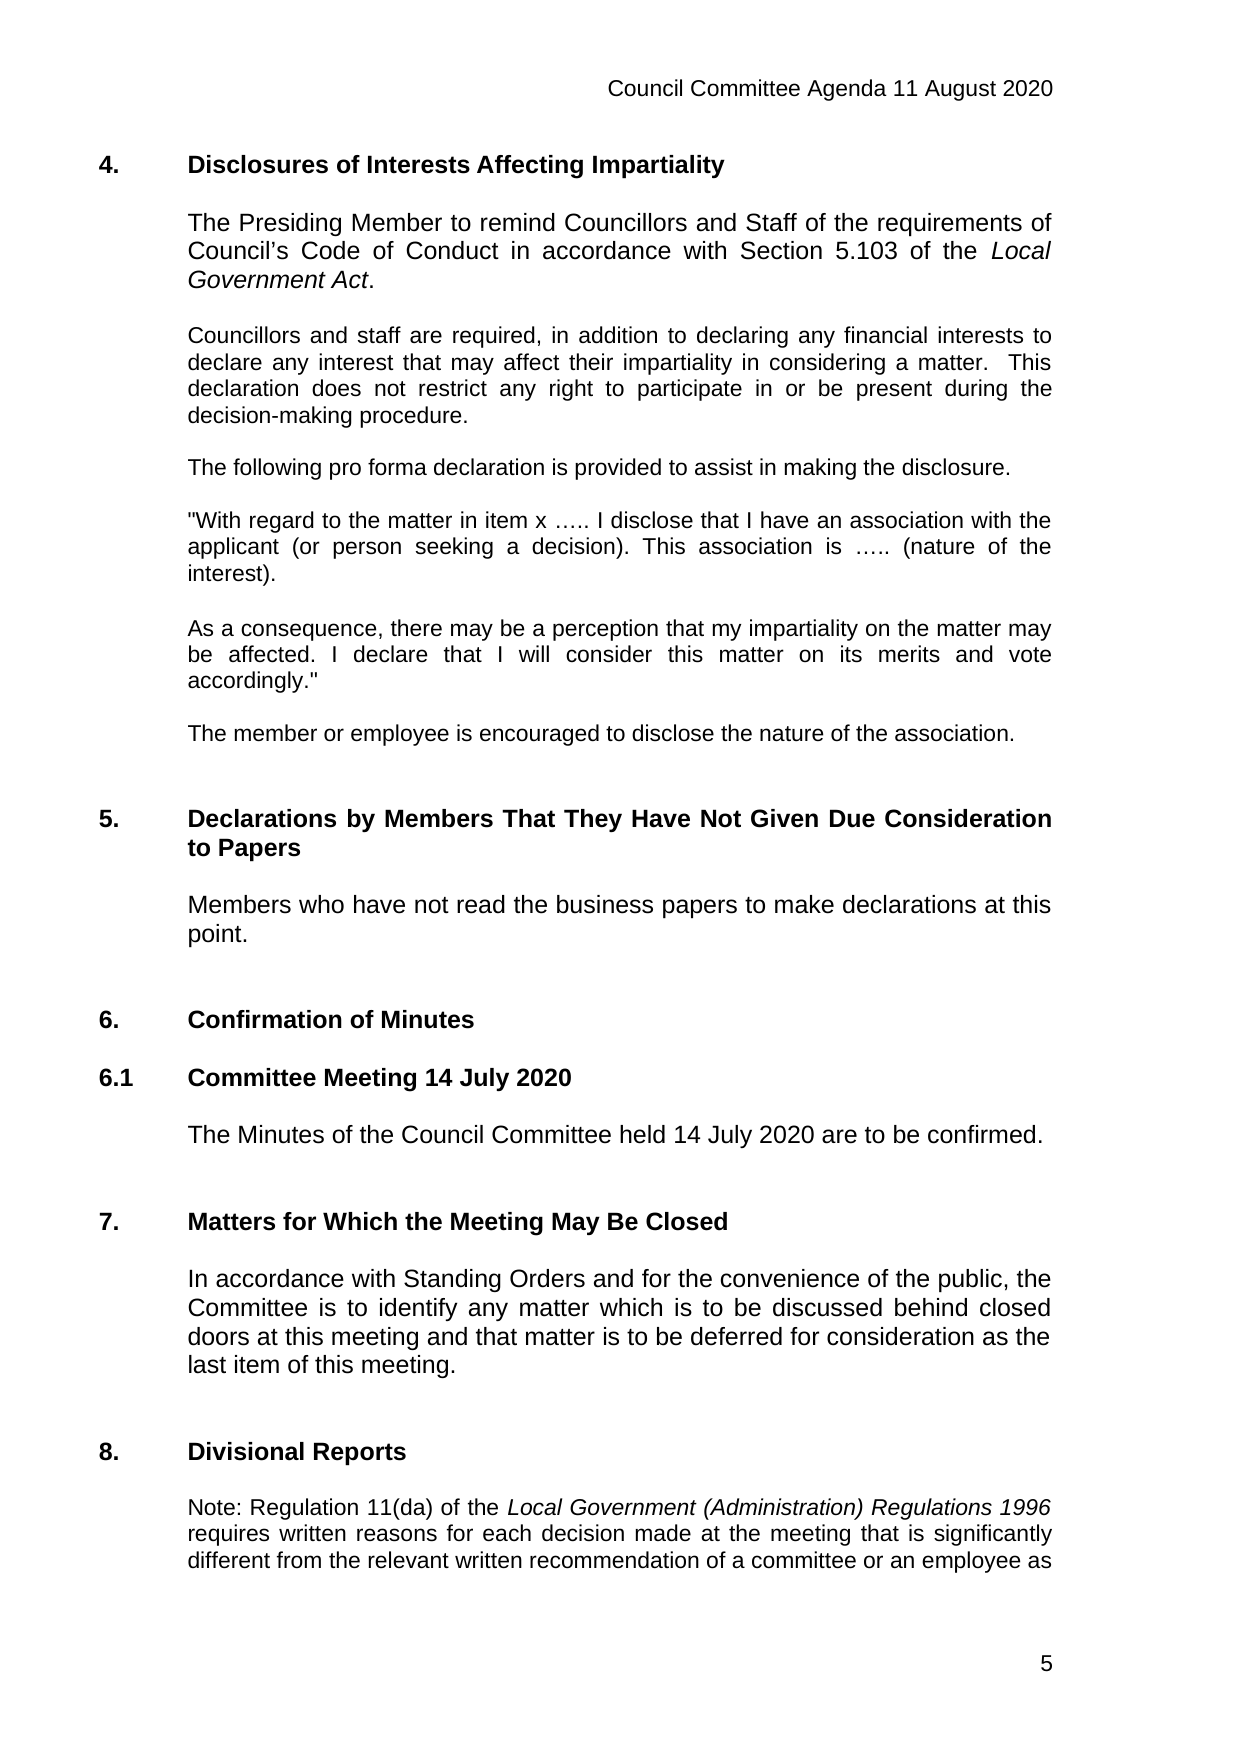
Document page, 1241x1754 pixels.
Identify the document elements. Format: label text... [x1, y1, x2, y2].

subtitle Declarations by Members That They Have Not Given Due Consideration to Papers [98, 804, 1053, 862]
text As a consequence, there may be a perception that my impartiality on the matter may be affected. I declare that I will consider this matter on its merits and vote accordingly." [187, 615, 1053, 694]
subtitle Matters for Which the Meeting May Be Closed [98, 1207, 1053, 1235]
text The member or employee is encouraged to disclose the nature of the association. [187, 720, 1053, 747]
subtitle Divisional Reports [98, 1437, 1053, 1465]
text The following pro forma declaration is provided to assist in making the disclosure. [187, 454, 1053, 481]
subtitle Confirmation of Minutes [98, 1005, 1053, 1034]
subtitle Committee Meeting 14 July 2020 [98, 1063, 1053, 1092]
text The Presiding Member to remind Councillors and Staff of the requirements of Council’s Code of Conduct in accordance with Section 5.103 of the Local Government Act. [187, 207, 1053, 294]
list The Minutes of the Council Committee held 14 July 2020 are to be confirmed. [187, 1120, 1053, 1149]
list Members who have not read the business papers to make declarations at this point. [187, 890, 1053, 948]
text "With regard to the matter in item x ….. I disclose that I have an association with the applicant (or person seeking a decision). This association is ….. (nature of the interest). [187, 507, 1053, 586]
subtitle Disclosures of Interests Affecting Impartiality [98, 150, 1053, 179]
text In accordance with Standing Orders and for the convenience of the public, the Committee is to identify any matter which is to be discussed behind closed doors at this meeting and that matter is to be deferred for consideration as the last item of this meeting. [187, 1264, 1053, 1379]
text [187, 1494, 1053, 1573]
text Councillors and staff are required, in addition to declaring any financial interests to declare any interest that may affect their impartiality in considering a matter. This declaration does not restrict any right to participate in or be present during the decision-making procedure. [187, 322, 1053, 428]
